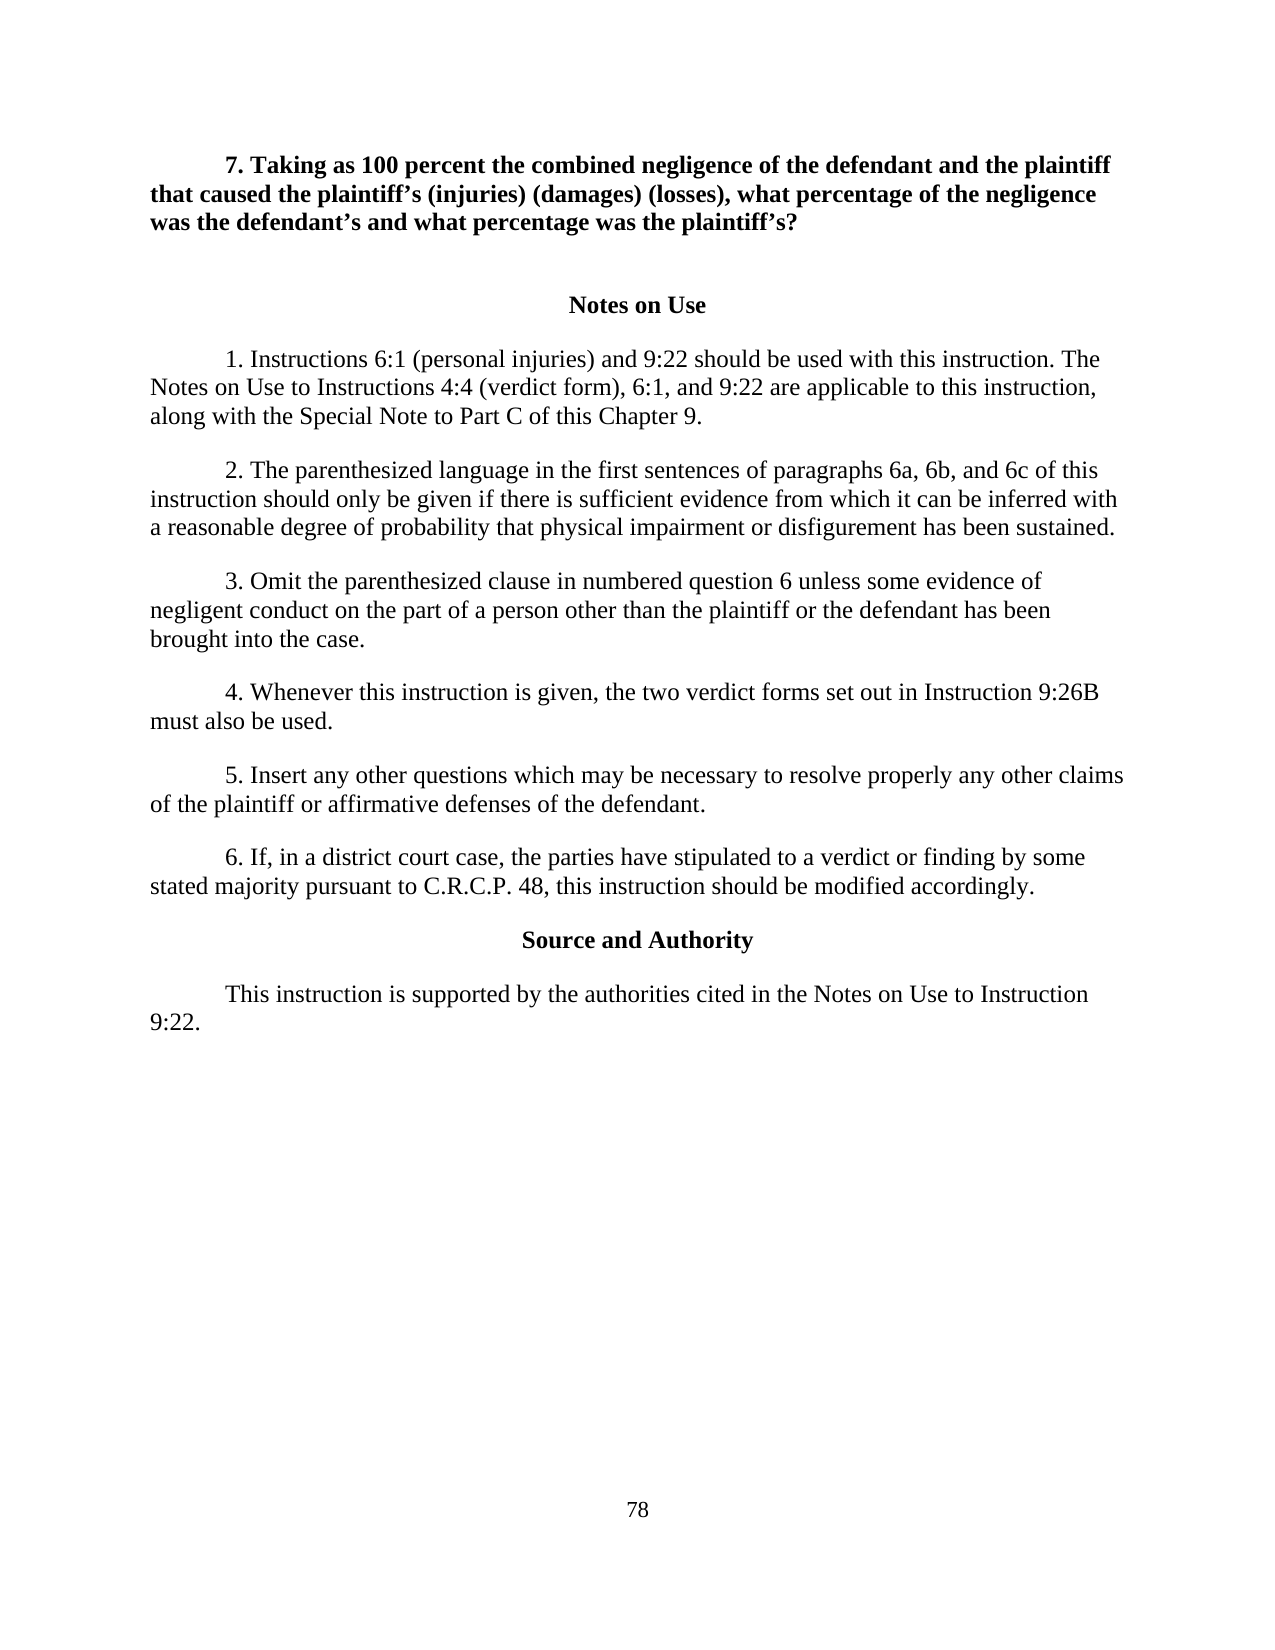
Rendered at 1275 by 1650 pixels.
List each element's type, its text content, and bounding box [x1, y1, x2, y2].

text This instruction is supported by the authorities cited in the Notes on Use to Instruction 9:22. [150, 979, 1125, 1036]
text 4. Whenever this instruction is given, the two verdict forms set out in Instruction 9:26B must also be used. [150, 677, 1125, 735]
text Source and Authority [150, 925, 1125, 954]
text Notes on Use [150, 290, 1125, 319]
text 3. Omit the parenthesized clause in numbered question 6 unless some evidence of negligent conduct on the part of a person other than the plaintiff or the defendant has been brought into the case. [150, 566, 1125, 652]
text 5. Insert any other questions which may be necessary to resolve properly any other claims of the plaintiff or affirmative defenses of the defendant. [150, 760, 1125, 817]
text 2. The parenthesized language in the first sentences of paragraphs 6a, 6b, and 6c of this instruction should only be given if there is sufficient evidence from which it can be inferred with a reasonable degree of probability that physical impairment or disfigurement has been sustained. [150, 455, 1125, 541]
text 1. Instructions 6:1 (personal injuries) and 9:22 should be used with this instruction. The Notes on Use to Instructions 4:4 (verdict form), 6:1, and 9:22 are applicable to this instruction, along with the Special Note to Part C of this Chapter 9. [150, 344, 1125, 430]
text 6. If, in a district court case, the parties have stipulated to a verdict or finding by some stated majority pursuant to C.R.C.P. 48, this instruction should be modified accordingly. [150, 842, 1125, 900]
text 7. Taking as 100 percent the combined negligence of the defendant and the plaintiff that caused the plaintiff’s (injuries) (damages) (losses), what percentage of the negligence was the defendant’s and what percentage was the plaintiff’s? [150, 150, 1125, 236]
